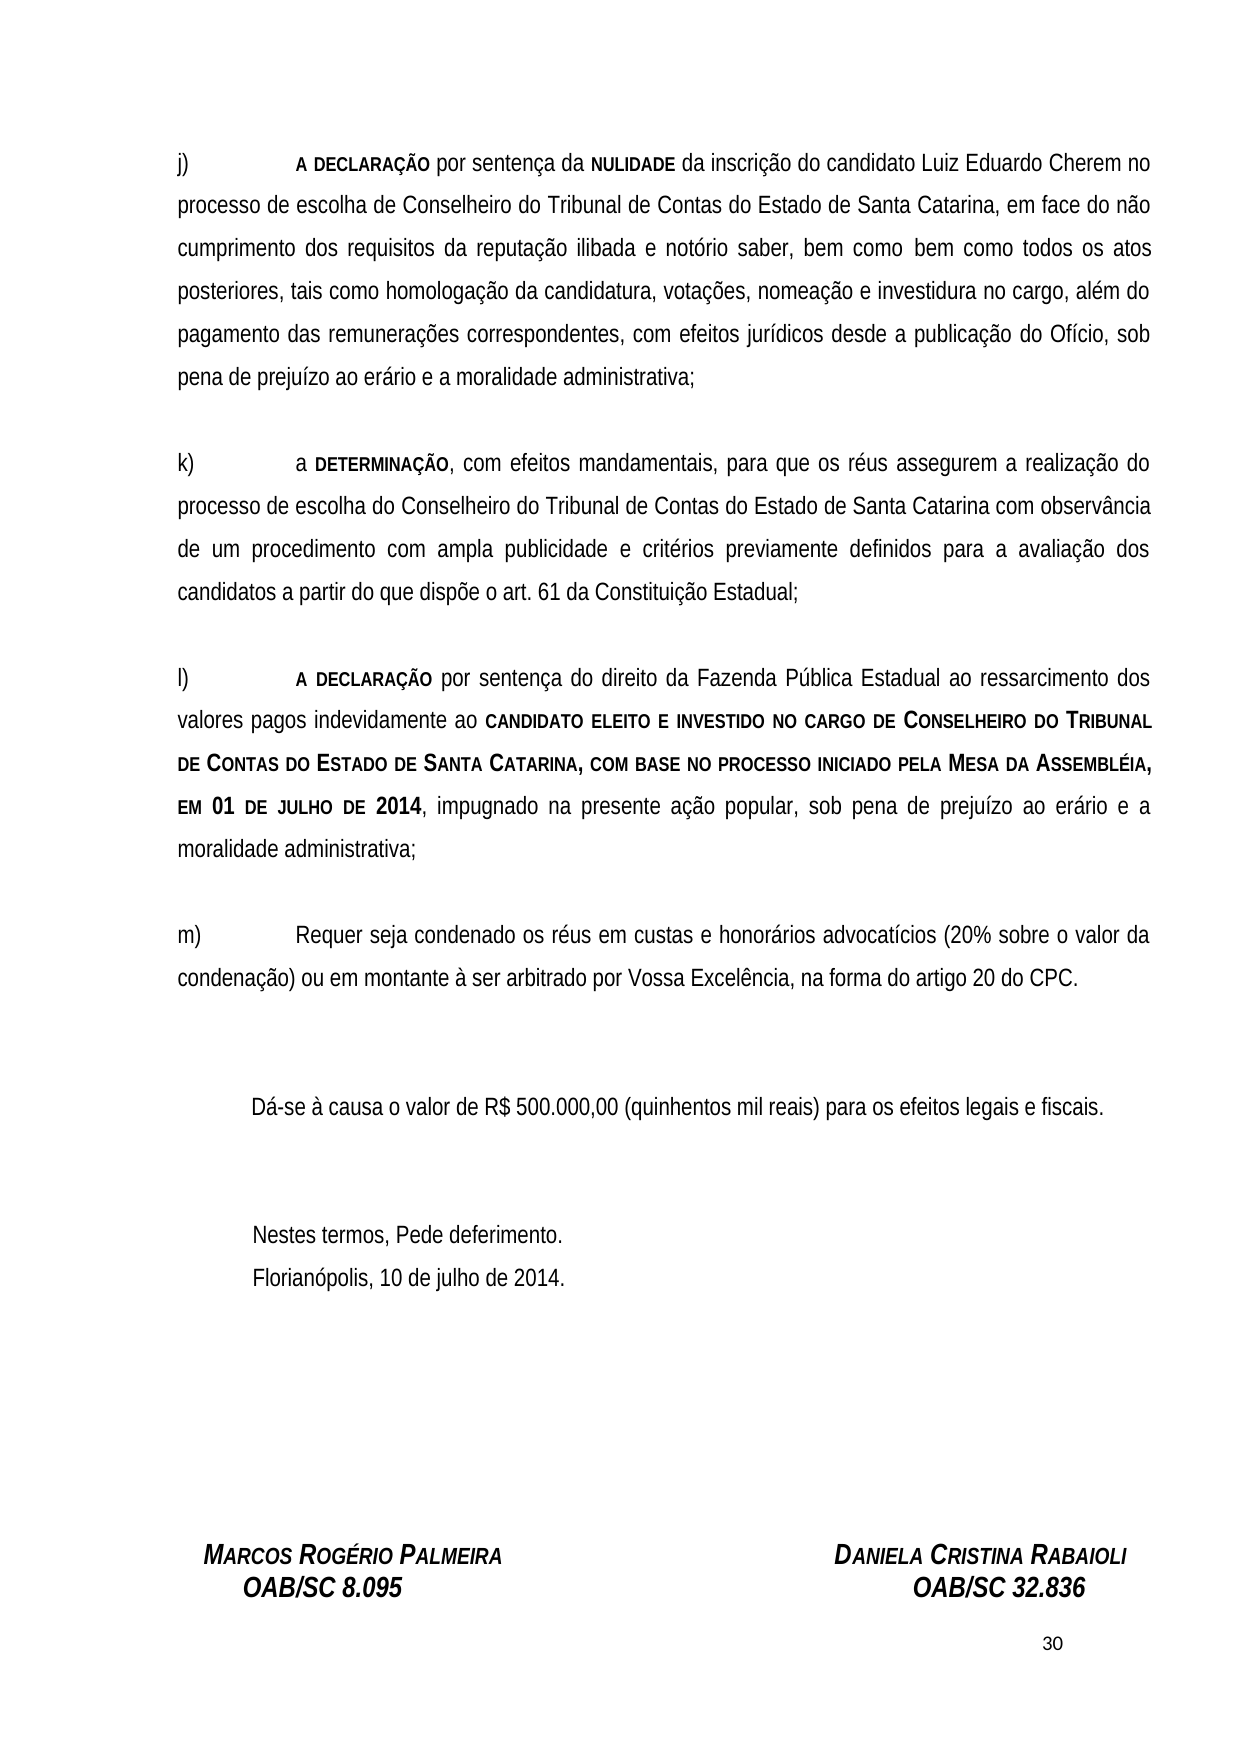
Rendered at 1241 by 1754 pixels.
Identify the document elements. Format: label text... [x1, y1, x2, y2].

text k) a determinação, com efeitos mandamentais, para que os réus assegurem a realização do processo de escolha do Conselheiro do Tribunal de Contas do Estado de Santa Catarina com observância de um procedimento com ampla publicidade e critérios previamente definidos para a avaliação dos candidatos a partir do que dispõe o art. 61 da Constituição Estadual; [177, 448, 1152, 605]
list Florianópolis, 10 de julho de 2014. [252, 1263, 1152, 1292]
text m) Requer seja condenado os réus em custas e honorários advocatícios (20% sobre o valor da condenação) ou em montante à ser arbitrado por Vossa Excelência, na forma do artigo 20 do CPC. [177, 920, 1152, 992]
text OAB/SC 8.095 OAB/SC 32.836 [177, 1570, 1152, 1604]
text l) a declaração por sentença do direito da Fazenda Pública Estadual ao ressarcimento dos valores pagos indevidamente ao candidato eleito e investido no cargo de Conselheiro do Tribunal de Contas do Estado de Santa Catarina, com base no processo iniciado pela Mesa da Assembléia, em 01 de julho de 2014, impugnado na presente ação popular, sob pena de prejuízo ao erário e a moralidade administrativa; [177, 663, 1152, 863]
text j) a declaração por sentença da nulidade da inscrição do candidato Luiz Eduardo Cherem no processo de escolha de Conselheiro do Tribunal de Contas do Estado de Santa Catarina, em face do não cumprimento dos requisitos da reputação ilibada e notório saber, bem como bem como todos os atos posteriores, tais como homologação da candidatura, votações, nomeação e investidura no cargo, além do pagamento das remunerações correspondentes, com efeitos jurídicos desde a publicação do Ofício, sob pena de prejuízo ao erário e a moralidade administrativa; [177, 148, 1152, 391]
list Nestes termos, Pede deferimento. [252, 1221, 1152, 1249]
text Marcos Rogério Palmeira Daniela Cristina Rabaioli [177, 1537, 1152, 1570]
list Dá-se à causa o valor de R$ 500.000,00 (quinhentos mil reais) para os efeitos legais e fiscais. [177, 1092, 1152, 1120]
